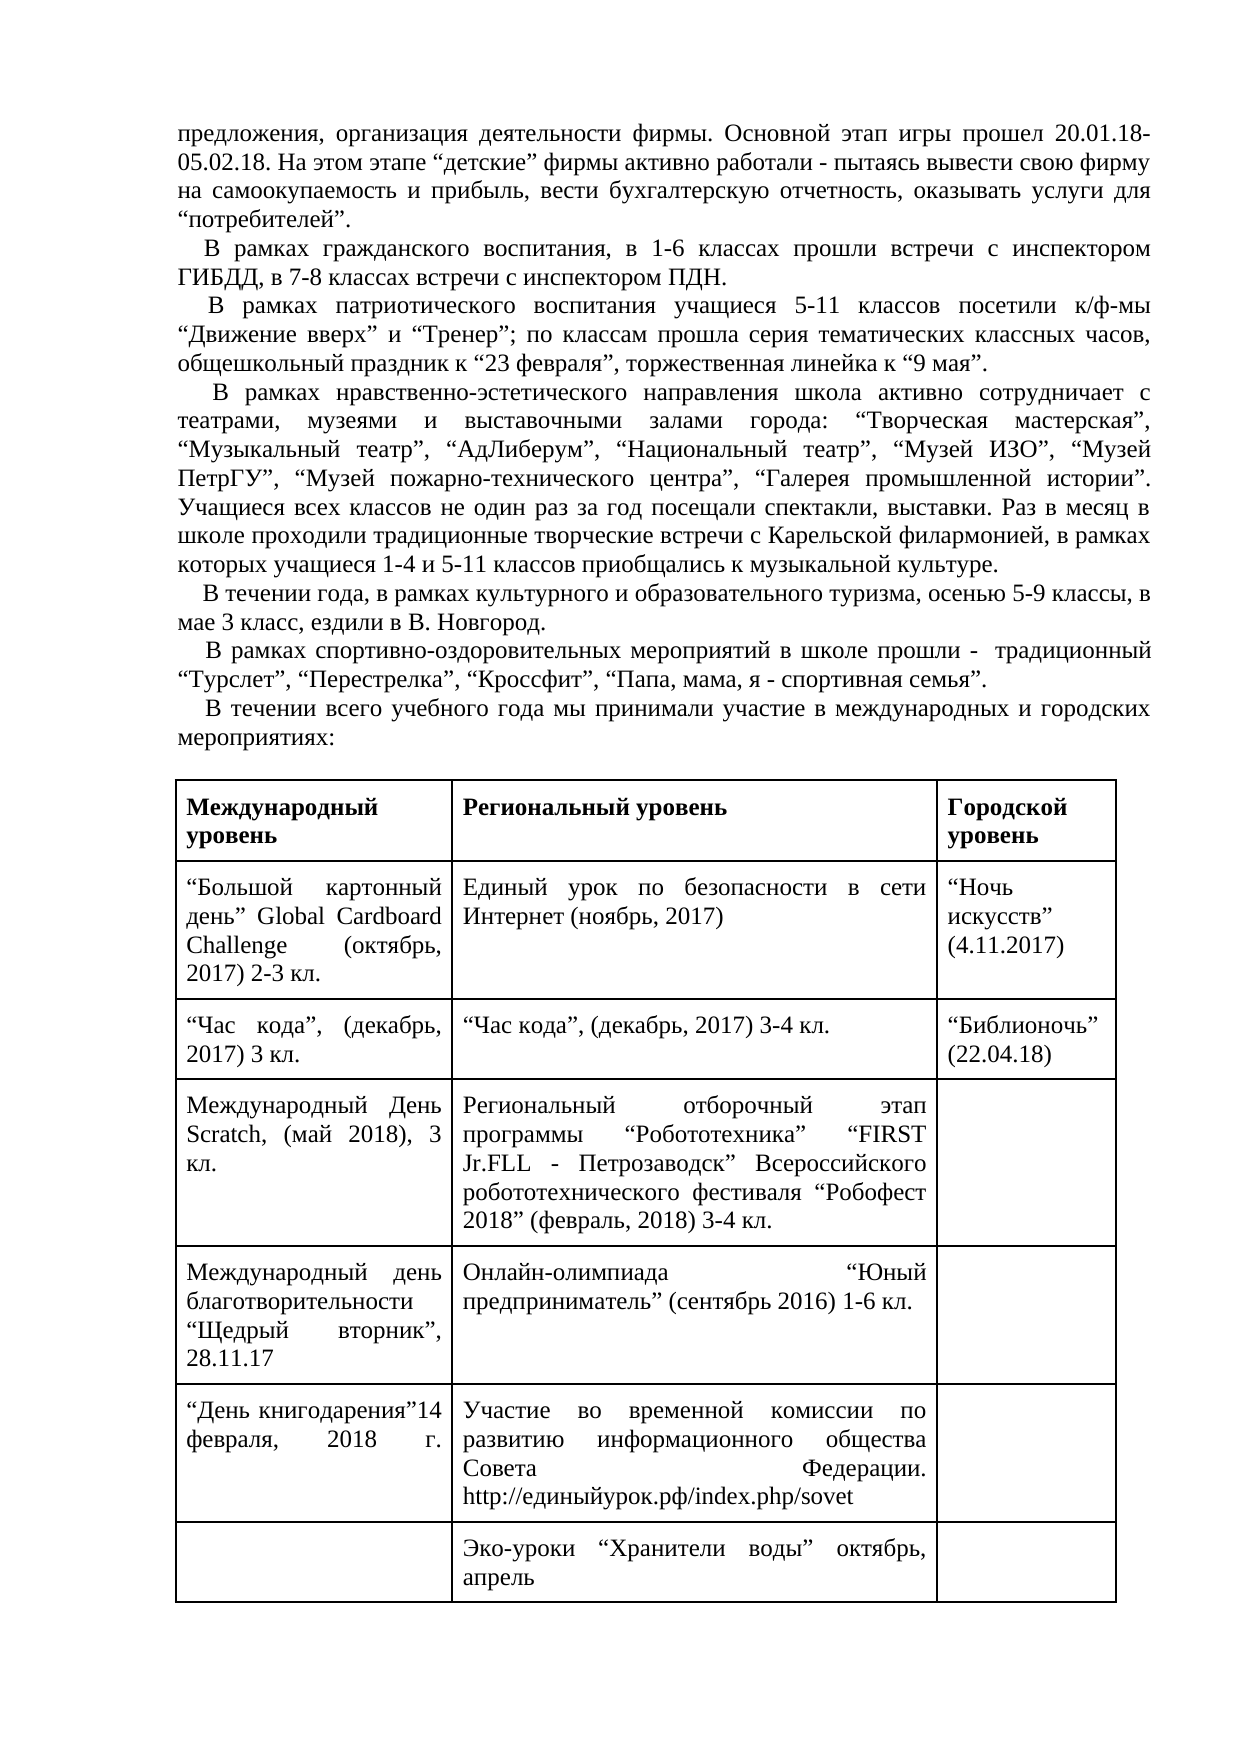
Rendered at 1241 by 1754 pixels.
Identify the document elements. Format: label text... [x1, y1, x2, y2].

table_cell [938, 1080, 1115, 1245]
table_cell Региональный отборочный этап программы “Робототехника” “FIRST Jr.FLL - Петрозаводск” Всероссийского робототехнического фестиваля “Робофест 2018” (февраль, 2018) 3-4 кл. [453, 1080, 936, 1245]
text В течении года, в рамках культурного и образовательного туризма, осенью 5-9 классы, в мае 3 класс, ездили в В. Новгород. [177, 578, 1152, 636]
table_header Городской уровень [938, 781, 1115, 860]
table_cell [938, 1385, 1115, 1521]
table_cell [938, 1247, 1115, 1383]
table_cell Международный День Scratch, (май 2018), 3 кл. [177, 1080, 451, 1245]
table_cell Эко-уроки “Хранители воды” октябрь, апрель [453, 1523, 936, 1601]
table_header Международный уровень [177, 781, 451, 860]
table_cell [938, 1523, 1115, 1601]
text В рамках спортивно-оздоровительных мероприятий в школе прошли - традиционный “Турслет”, “Перестрелка”, “Кроссфит”, “Папа, мама, я - спортивная семья”. [177, 636, 1152, 693]
table_cell “Большой картонный день” Global Cardboard Challenge (октябрь, 2017) 2-3 кл. [177, 862, 451, 998]
table_cell “Час кода”, (декабрь, 2017) 3 кл. [177, 1000, 451, 1078]
text В рамках нравственно-эстетического направления школа активно сотрудничает с театрами, музеями и выставочными залами города: “Творческая мастерская”, “Музыкальный театр”, “АдЛиберум”, “Национальный театр”, “Музей ИЗО”, “Музей ПетрГУ”, “Музей пожарно-технического центра”, “Галерея промышленной истории”. Учащиеся всех классов не один раз за год посещали спектакли, выставки. Раз в месяц в школе проходили традиционные творческие встречи с Карельской филармонией, в рамках которых учащиеся 1-4 и 5-11 классов приобщались к музыкальной культуре. [177, 377, 1152, 578]
table_cell Международный день благотворительности “Щедрый вторник”, 28.11.17 [177, 1247, 451, 1383]
table_cell “Ночь искусств” (4.11.2017) [938, 862, 1115, 998]
table_header Региональный уровень [453, 781, 936, 860]
table_cell “День книгодарения”14 февраля, 2018 г. [177, 1385, 451, 1521]
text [177, 118, 1152, 233]
table_cell Онлайн-олимпиада “Юный предприниматель” (сентябрь 2016) 1-6 кл. [453, 1247, 936, 1383]
text В течении всего учебного года мы принимали участие в международных и городских мероприятиях: [177, 693, 1152, 751]
text В рамках гражданского воспитания, в 1-6 классах прошли встречи с инспектором ГИБДД, в 7-8 классах встречи с инспектором ПДН. [177, 233, 1152, 291]
table_cell [177, 1523, 451, 1601]
text В рамках патриотического воспитания учащиеся 5-11 классов посетили к/ф-мы “Движение вверх” и “Тренер”; по классам прошла серия тематических классных часов, общешкольный праздник к “23 февраля”, торжественная линейка к “9 мая”. [177, 291, 1152, 377]
table_cell “Час кода”, (декабрь, 2017) 3-4 кл. [453, 1000, 936, 1078]
table_cell Единый урок по безопасности в сети Интернет (ноябрь, 2017) [453, 862, 936, 998]
table_cell “Библионочь” (22.04.18) [938, 1000, 1115, 1078]
table_cell Участие во временной комиссии по развитию информационного общества Совета Федерации. http://единыйурок.рф/index.php/sovet [453, 1385, 936, 1521]
